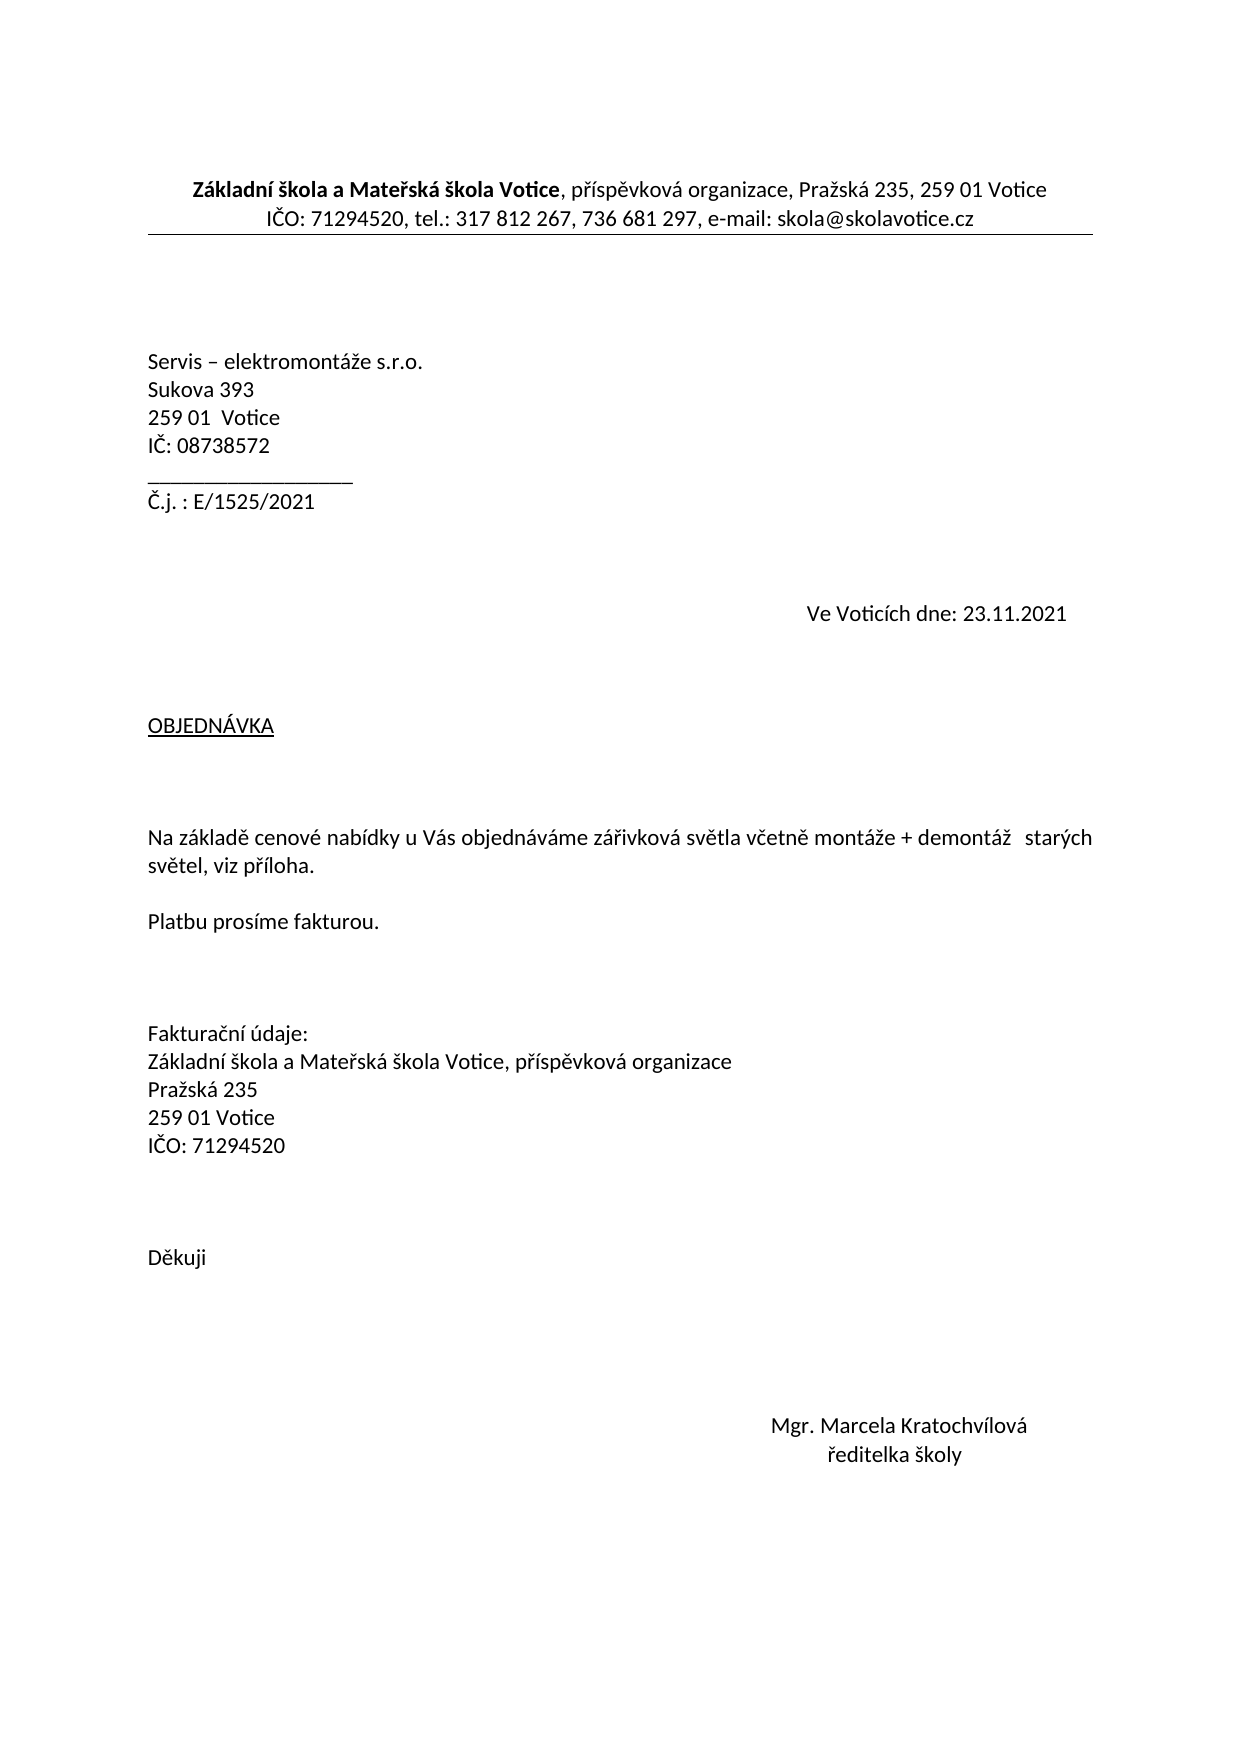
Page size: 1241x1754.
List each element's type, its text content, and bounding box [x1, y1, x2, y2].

text Na základě cenové nabídky u Vás objednáváme zářivková světla včetně montáže + demontáž starých světel, viz příloha. [148, 823, 1093, 879]
text Základní škola a Mateřská škola Votice, příspěvková organizace [148, 1047, 1093, 1075]
text IČO: 71294520 [148, 1131, 1093, 1159]
text 259 01 Votice [148, 1103, 1093, 1131]
text __________________ [148, 459, 1093, 487]
text Děkuji [148, 1243, 1093, 1272]
text Sukova 393 [148, 375, 1093, 403]
text Č.j. : E/1525/2021 [148, 487, 1093, 515]
text Pražská 235 [148, 1075, 1093, 1103]
text IČO: 71294520, tel.: 317 812 267, 736 681 297, e-mail: skola@skolavotice.cz [148, 204, 1093, 234]
text Ve Voticích dne: 23.11.2021 [148, 599, 1093, 627]
text ředitelka školy [148, 1440, 1093, 1468]
text Platbu prosíme fakturou. [148, 907, 1093, 935]
text Základní škola a Mateřská škola Votice, příspěvková organizace, Pražská 235, 259 01 Votice [148, 176, 1093, 204]
text Servis – elektromontáže s.r.o. [148, 347, 1093, 375]
text Mgr. Marcela Kratochvílová [148, 1412, 1093, 1440]
text 259 01 Votice [148, 403, 1093, 431]
text Fakturační údaje: [148, 1019, 1093, 1047]
text OBJEDNÁVKA [148, 711, 1093, 739]
text IČ: 08738572 [148, 431, 1093, 459]
